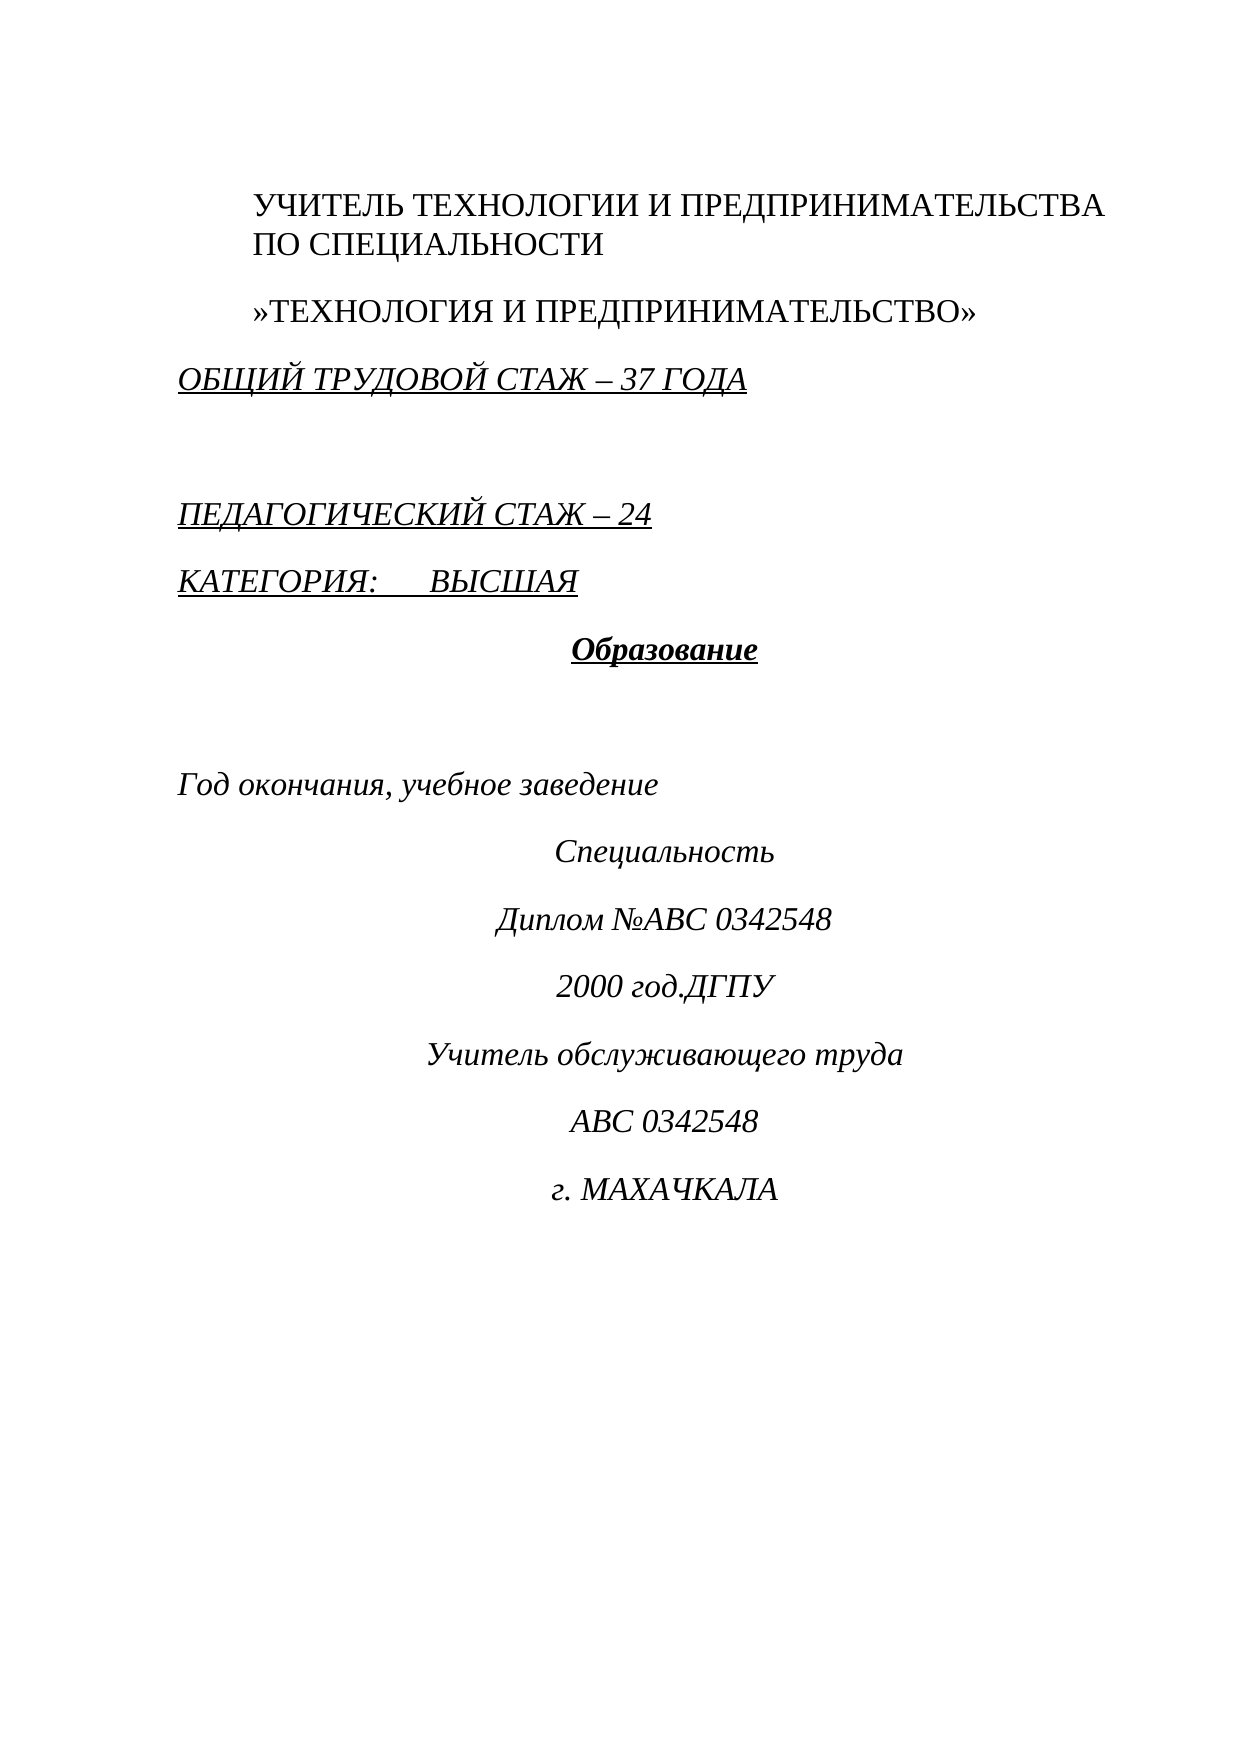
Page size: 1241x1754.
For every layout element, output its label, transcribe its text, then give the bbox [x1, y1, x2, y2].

text УЧИТЕЛЬ ТЕХНОЛОГИИ И ПРЕДПРИНИМАТЕЛЬСТВА ПО СПЕЦИАЛЬНОСТИ [252, 186, 1152, 262]
text ОБЩИЙ ТРУДОВОЙ СТАЖ – 37 ГОДА [177, 359, 1152, 397]
text АВС 0342548 [177, 1101, 1152, 1140]
text КАТЕГОРИЯ: высшая [177, 561, 1152, 600]
text Диплом №АВС 0342548 [177, 899, 1152, 937]
text Год окончания, учебное заведение [177, 764, 1152, 802]
text Образование [177, 629, 1152, 667]
text г. МАХАЧКАЛА [177, 1169, 1152, 1207]
text Учитель обслуживающего труда [177, 1034, 1152, 1072]
text ПЕДАГОГИЧЕСКИЙ СТАЖ – 24 [177, 494, 1152, 532]
text »ТЕХНОЛОГИЯ И ПРЕДПРИНИМАТЕЛЬСТВО» [252, 291, 1152, 330]
text 2000 год.ДГПУ [177, 966, 1152, 1005]
text Специальность [177, 831, 1152, 870]
